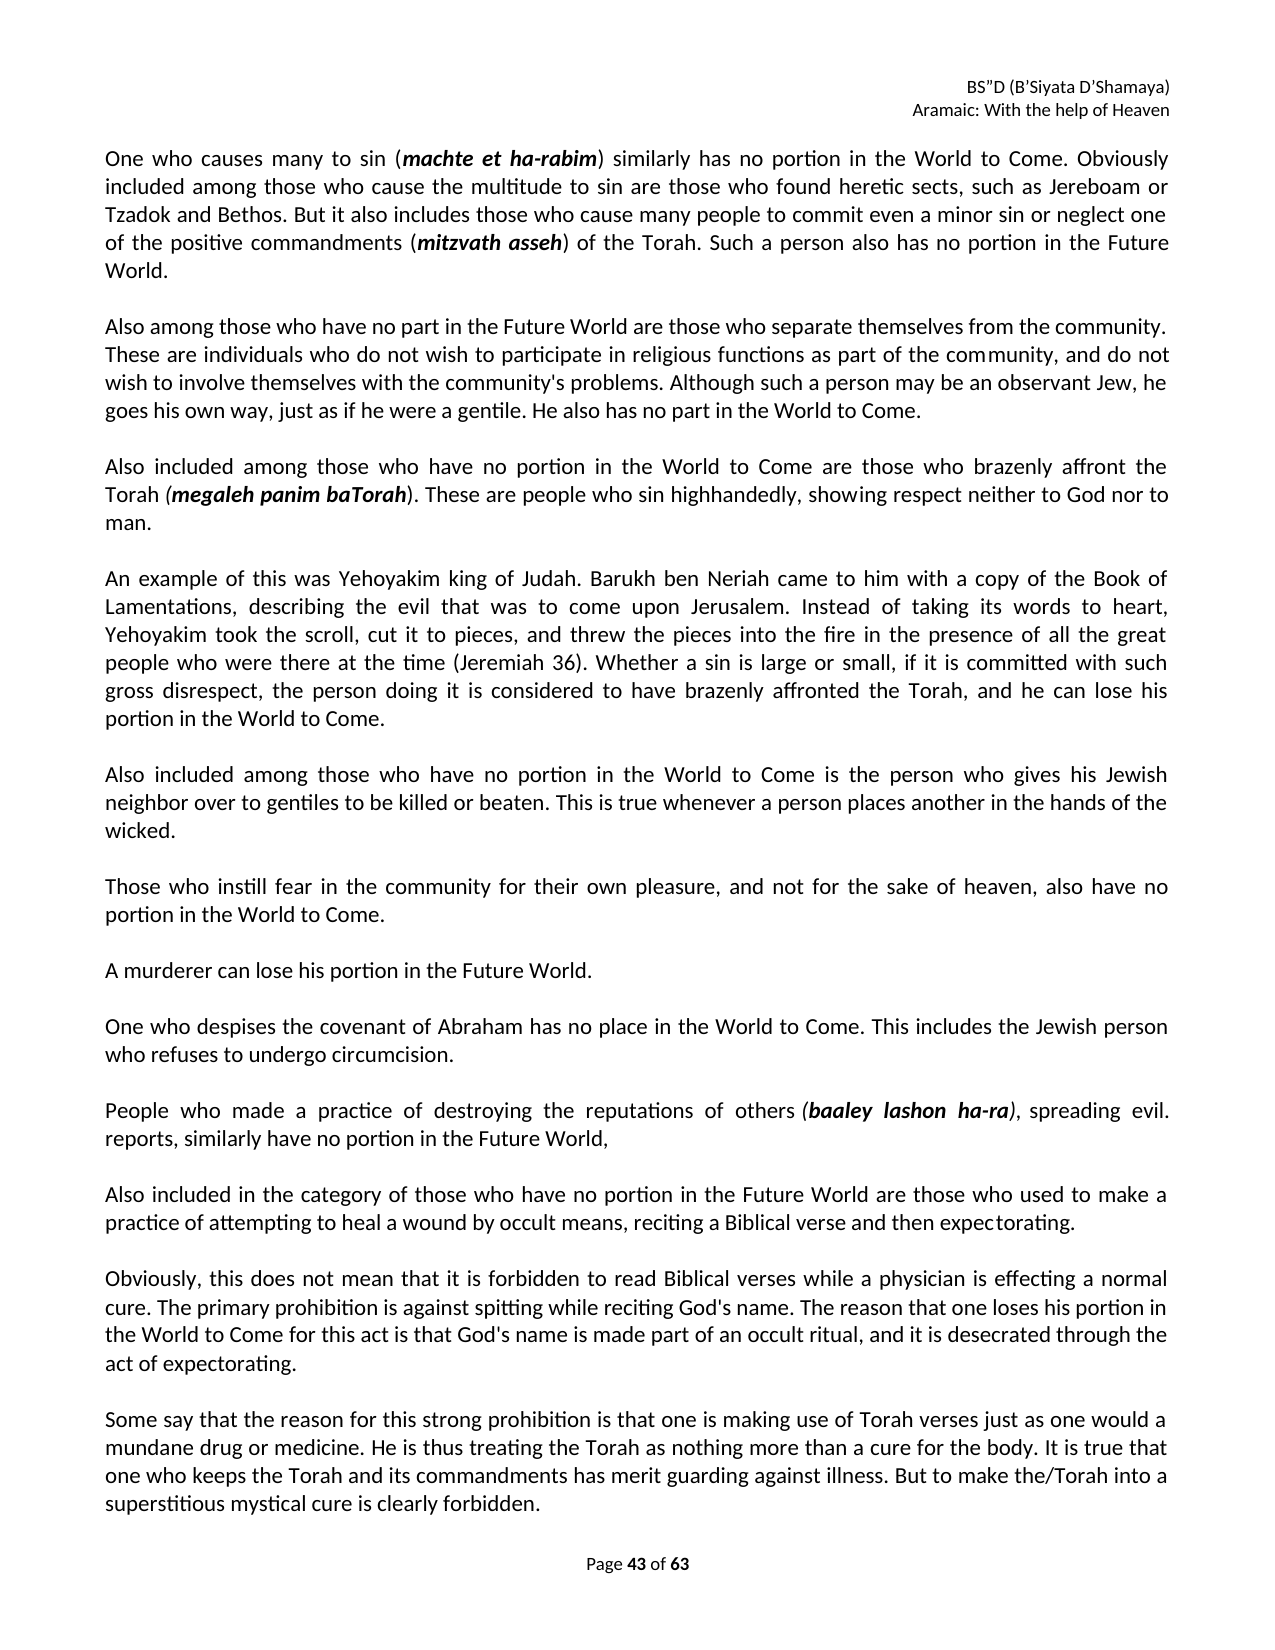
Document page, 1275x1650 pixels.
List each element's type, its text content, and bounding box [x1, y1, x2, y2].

text One who despises the covenant of Abraham has no place in the World to Come. This includes the Jewish person who refuses to undergo circumcision. [105, 1012, 1170, 1068]
text Also included among those who have no portion in the World to Come is the person who gives his Jewish neighbor over to gentiles to be killed or beaten. This is true whenever a person places another in the hands of the wicked. [105, 760, 1170, 844]
text Also included in the category of those who have no portion in the Future World are those who used to make a practice of attempting to heal a wound by occult means, reciting a Biblical verse and then expectorating. [105, 1181, 1170, 1237]
text Also among those who have no part in the Future World are those who separate themselves from the community. These are individuals who do not wish to participate in religious functions as part of the community, and do not wish to involve themselves with the community's problems. Although such a person may be an observant Jew, he goes his own way, just as if he were a gentile. He also has no part in the World to Come. [105, 312, 1170, 424]
text Obviously, this does not mean that it is forbidden to read Biblical verses while a physician is effecting a normal cure. The primary prohibition is against spitting while reciting God's name. The reason that one loses his portion in the World to Come for this act is that God's name is made part of an occult ritual, and it is desecrated through the act of expectorating. [105, 1264, 1170, 1377]
text Those who instill fear in the community for their own pleasure, and not for the sake of heaven, also have no portion in the World to Come. [105, 872, 1170, 928]
text One who causes many to sin (machte et ha-rabim) similarly has no portion in the World to Come. Obviously included among those who cause the multitude to sin are those who found heretic sects, such as Jereboam or Tzadok and Bethos. But it also includes those who cause many people to commit even a minor sin or neglect one of the positive commandments (mitzvath asseh) of the Torah. Such a person also has no portion in the Future World. [105, 144, 1170, 284]
text People who made a practice of destroying the reputations of others (baaley lashon ha-ra), spreading evil. reports, similarly have no portion in the Future World, [105, 1096, 1170, 1152]
text A murderer can lose his portion in the Future World. [105, 956, 1170, 984]
text Some say that the reason for this strong prohibition is that one is making use of Torah verses just as one would a mundane drug or medicine. He is thus treating the Torah as nothing more than a cure for the body. It is true that one who keeps the Torah and its commandments has merit guarding against illness. But to make the/Torah into a superstitious mystical cure is clearly forbidden. [105, 1405, 1170, 1517]
text Also included among those who have no portion in the World to Come are those who brazenly affront the Torah (megaleh panim baTorah). These are people who sin highhandedly, showing respect neither to God nor to man. [105, 452, 1170, 536]
text An example of this was Yehoyakim king of Judah. Barukh ben Neriah came to him with a copy of the Book of Lamentations, describing the evil that was to come upon Jerusalem. Instead of taking its words to heart, Yehoyakim took the scroll, cut it to pieces, and threw the pieces into the fire in the presence of all the great people who were there at the time (Jeremiah 36). Whether a sin is large or small, if it is committed with such gross disrespect, the person doing it is considered to have brazenly affronted the Torah, and he can lose his portion in the World to Come. [105, 564, 1170, 732]
